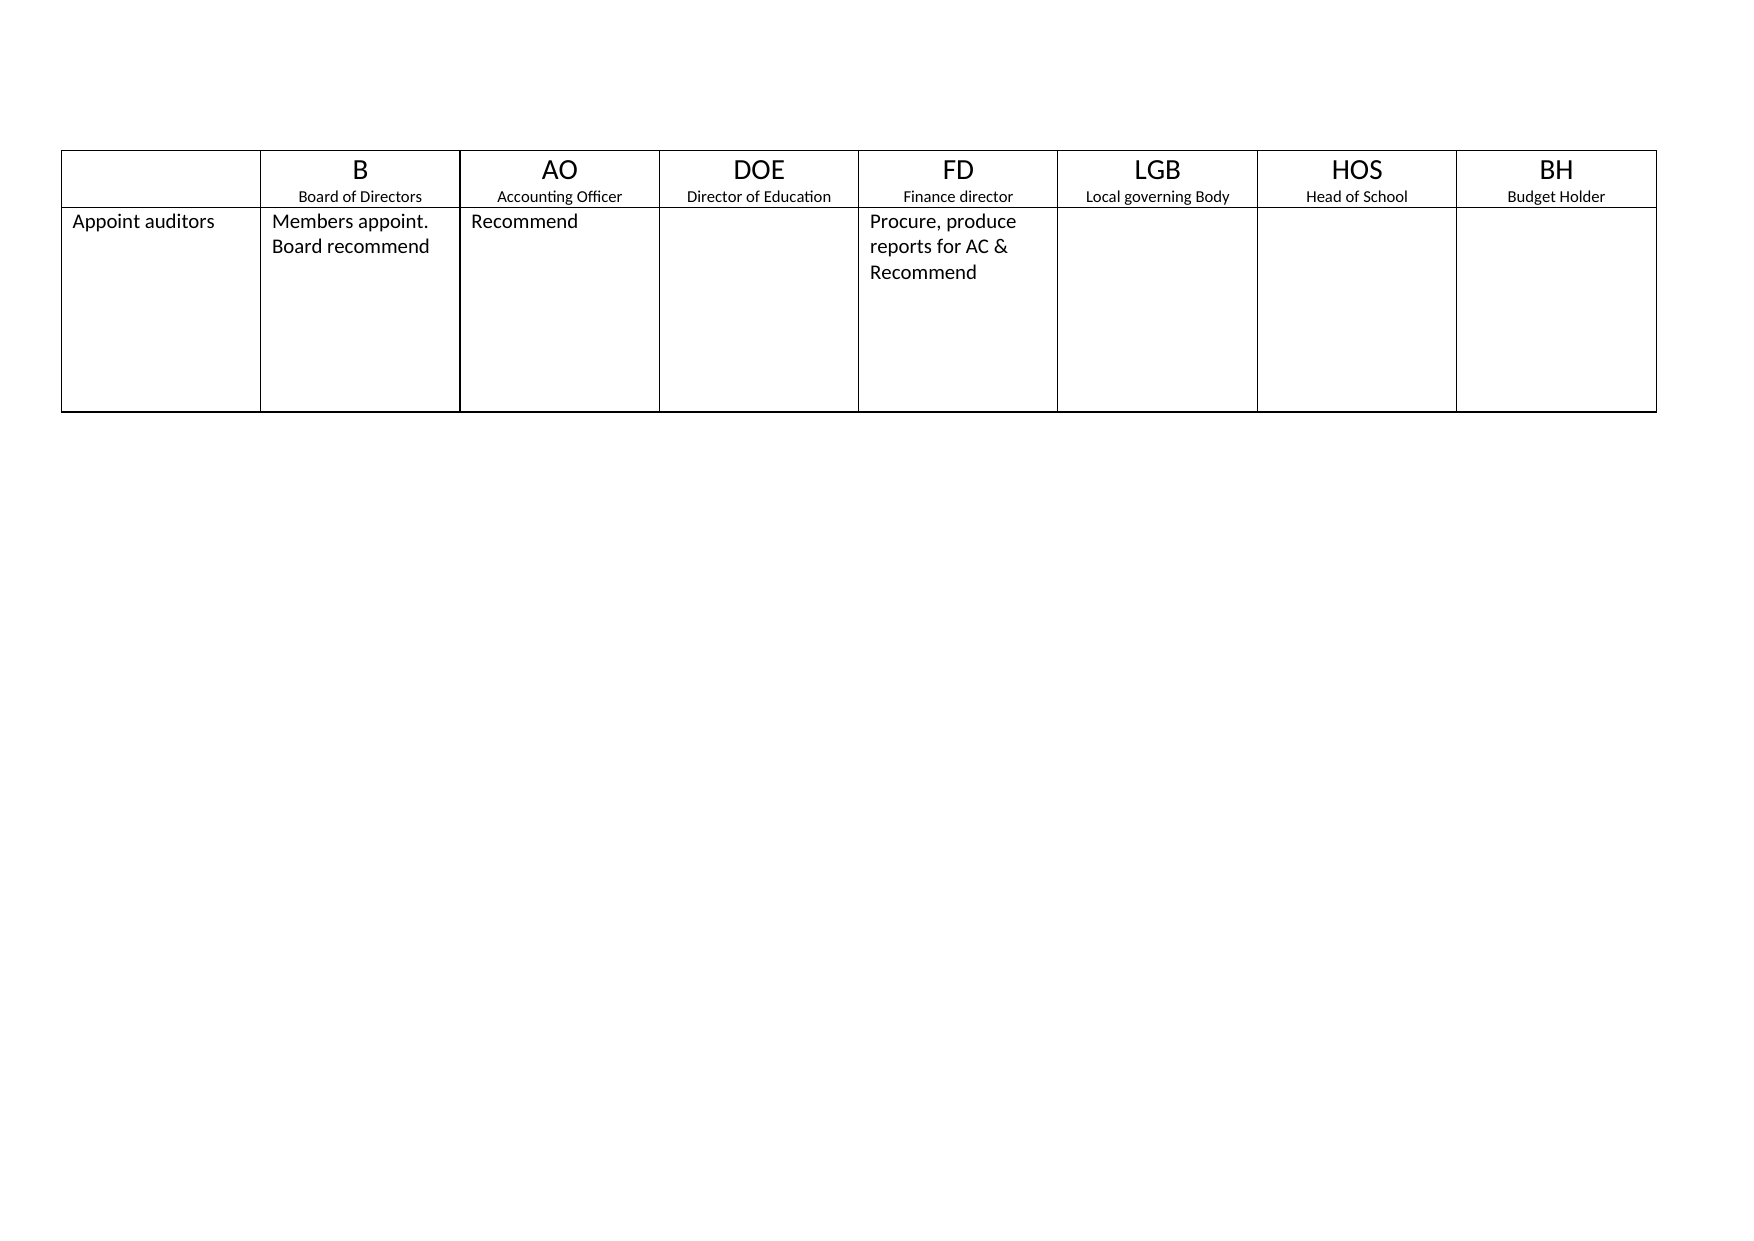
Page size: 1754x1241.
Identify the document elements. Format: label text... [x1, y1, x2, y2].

table_cell Appoint auditors [62, 208, 260, 411]
table_cell [1258, 208, 1456, 411]
table_header FD Finance director [859, 151, 1057, 207]
table_header HOS Head of School [1258, 151, 1456, 207]
table_cell Recommend [461, 208, 659, 411]
table_header B Board of Directors [261, 151, 459, 207]
table_cell [1058, 208, 1257, 411]
table_header BH Budget Holder [1457, 151, 1656, 207]
table_cell Members appoint. Board recommend [261, 208, 459, 411]
table_header DOE Director of Education [660, 151, 858, 207]
table_cell [660, 208, 858, 411]
table_cell [1457, 208, 1656, 411]
table_header AO Accounting Officer [461, 151, 659, 207]
table_header LGB Local governing Body [1058, 151, 1257, 207]
table_cell Procure, produce reports for AC & Recommend [859, 208, 1057, 411]
table_header [62, 151, 260, 207]
